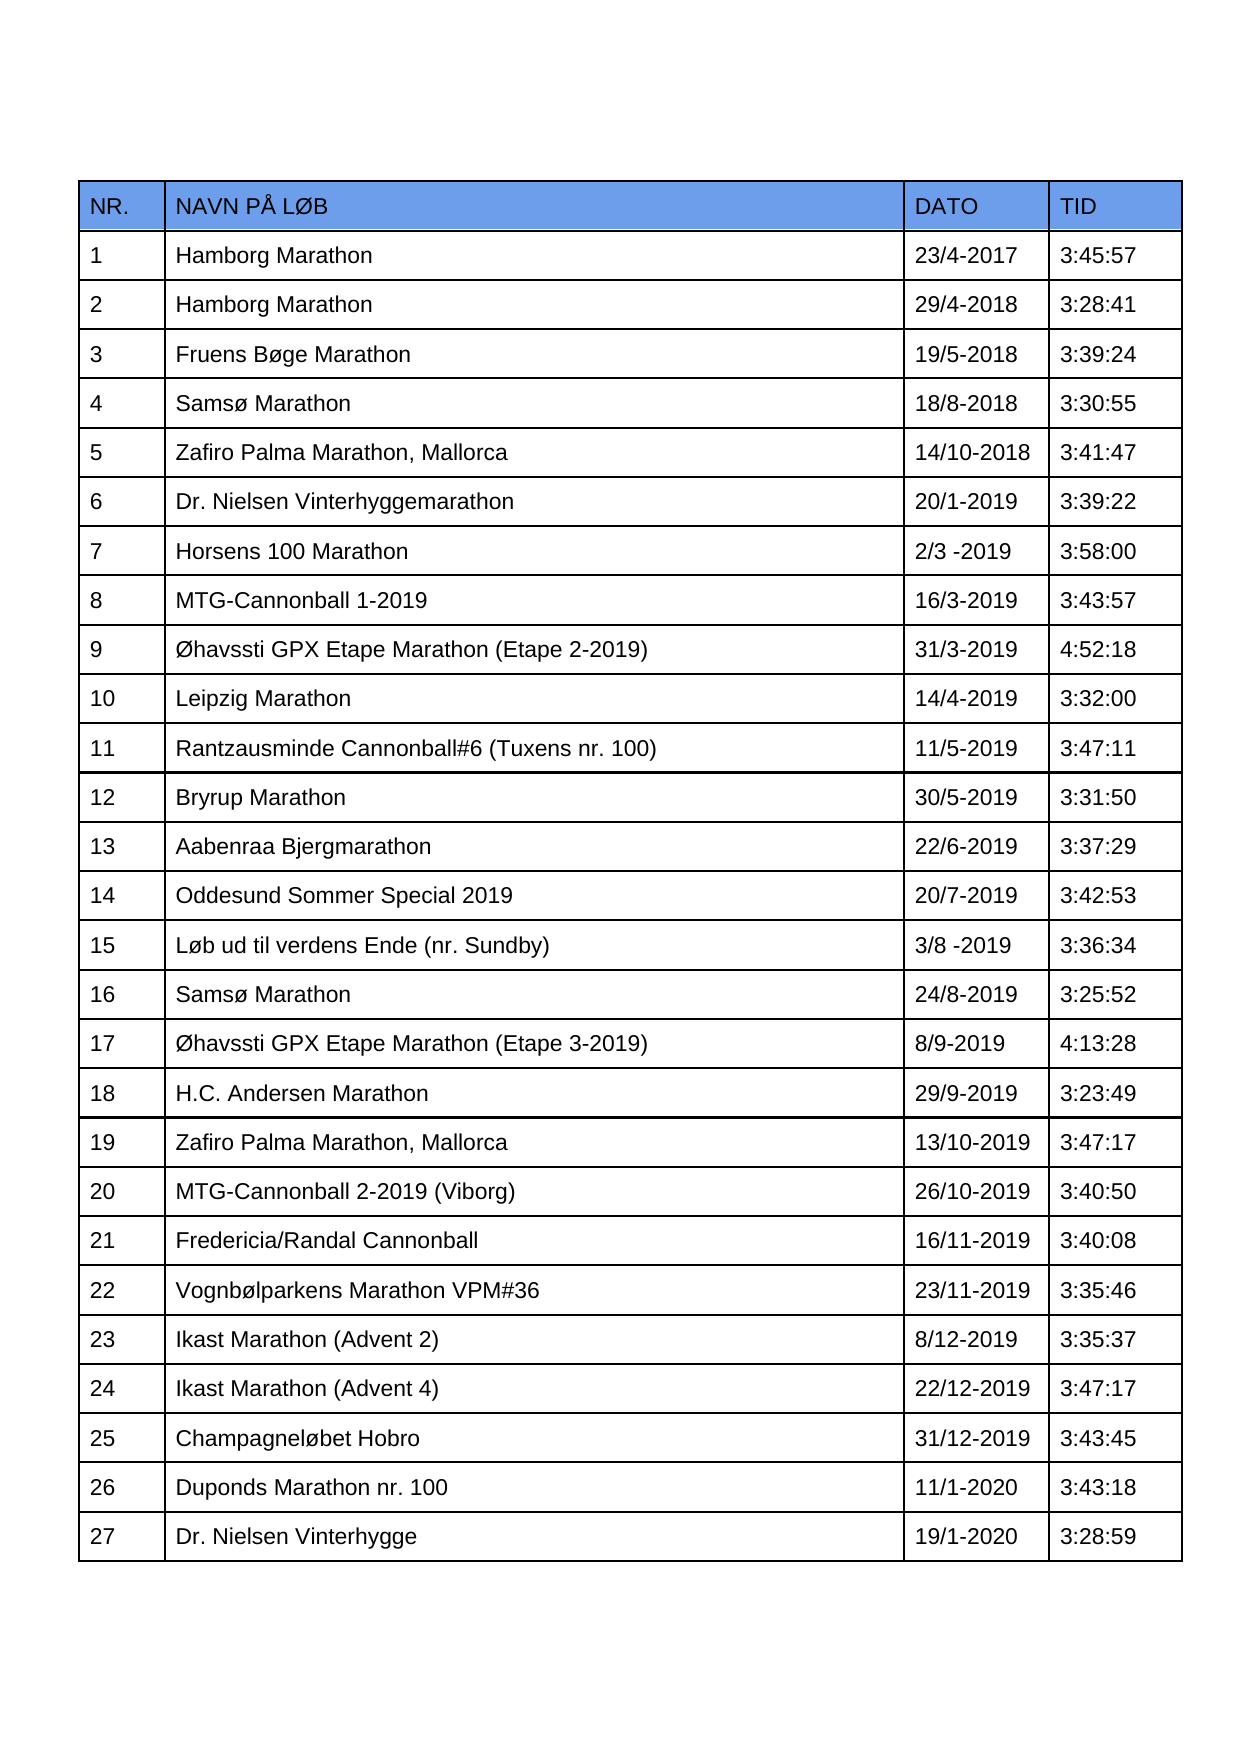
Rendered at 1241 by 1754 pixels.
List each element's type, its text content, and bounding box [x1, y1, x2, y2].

table_cell 3 [80, 330, 164, 377]
table_cell Ikast Marathon (Advent 4) [166, 1365, 903, 1412]
table_cell Horsens 100 Marathon [166, 527, 903, 574]
table_cell Samsø Marathon [166, 971, 903, 1018]
table_cell 23/11-2019 [905, 1266, 1048, 1313]
table_cell 30/5-2019 [905, 774, 1048, 821]
table_cell 24/8-2019 [905, 971, 1048, 1018]
table_cell 21 [80, 1217, 164, 1264]
table_header NAVN PÅ LØB [166, 182, 903, 229]
table_header DATO [905, 182, 1048, 229]
table_cell Fredericia/Randal Cannonball [166, 1217, 903, 1264]
table_cell H.C. Andersen Marathon [166, 1069, 903, 1116]
table_cell 3:47:17 [1050, 1365, 1181, 1412]
table_cell 3:42:53 [1050, 872, 1181, 919]
table_cell 12 [80, 774, 164, 821]
table_cell 2/3 -2019 [905, 527, 1048, 574]
table_cell Dr. Nielsen Vinterhyggemarathon [166, 478, 903, 525]
table_cell Løb ud til verdens Ende (nr. Sundby) [166, 921, 903, 968]
table_cell 5 [80, 429, 164, 476]
table_cell 14 [80, 872, 164, 919]
table_cell Rantzausminde Cannonball#6 (Tuxens nr. 100) [166, 724, 903, 771]
table_cell Hamborg Marathon [166, 232, 903, 279]
table_cell 15 [80, 921, 164, 968]
table_cell 3:28:41 [1050, 281, 1181, 328]
table_cell 11/1-2020 [905, 1463, 1048, 1511]
table_cell 3:30:55 [1050, 379, 1181, 427]
table_cell 29/9-2019 [905, 1069, 1048, 1116]
table_cell 4:13:28 [1050, 1020, 1181, 1067]
table_cell 10 [80, 675, 164, 722]
table_cell 22/6-2019 [905, 823, 1048, 870]
table_cell 23 [80, 1316, 164, 1363]
table_cell Ikast Marathon (Advent 2) [166, 1316, 903, 1363]
table_cell 3:35:37 [1050, 1316, 1181, 1363]
table_cell 29/4-2018 [905, 281, 1048, 328]
table_cell 20 [80, 1168, 164, 1215]
table_cell Øhavssti GPX Etape Marathon (Etape 2-2019) [166, 626, 903, 673]
table_cell 24 [80, 1365, 164, 1412]
table_cell 14/10-2018 [905, 429, 1048, 476]
table_cell 3:28:59 [1050, 1513, 1181, 1560]
table_cell 3:41:47 [1050, 429, 1181, 476]
table_header TID [1050, 182, 1181, 229]
table_cell 3:47:11 [1050, 724, 1181, 771]
table_cell MTG-Cannonball 1-2019 [166, 576, 903, 624]
table_header NR. [80, 182, 164, 229]
table_cell Bryrup Marathon [166, 774, 903, 821]
table_cell 16/3-2019 [905, 576, 1048, 624]
table_cell Champagneløbet Hobro [166, 1414, 903, 1461]
table_cell Duponds Marathon nr. 100 [166, 1463, 903, 1511]
table_cell 20/1-2019 [905, 478, 1048, 525]
table_cell 9 [80, 626, 164, 673]
table_cell 3:47:17 [1050, 1119, 1181, 1166]
table_cell 16 [80, 971, 164, 1018]
table_cell 31/3-2019 [905, 626, 1048, 673]
table_cell 26/10-2019 [905, 1168, 1048, 1215]
table_cell 3:40:08 [1050, 1217, 1181, 1264]
table_cell 3:23:49 [1050, 1069, 1181, 1116]
table_cell Zafiro Palma Marathon, Mallorca [166, 429, 903, 476]
table_cell 3:39:22 [1050, 478, 1181, 525]
table_cell 3:43:57 [1050, 576, 1181, 624]
table_cell 22/12-2019 [905, 1365, 1048, 1412]
table_cell 17 [80, 1020, 164, 1067]
table_cell 19 [80, 1119, 164, 1166]
table_cell Zafiro Palma Marathon, Mallorca [166, 1119, 903, 1166]
table_cell 3:25:52 [1050, 971, 1181, 1018]
table_cell 3:32:00 [1050, 675, 1181, 722]
table_cell 14/4-2019 [905, 675, 1048, 722]
table_cell 8/12-2019 [905, 1316, 1048, 1363]
table_cell 3:43:45 [1050, 1414, 1181, 1461]
table_cell 11 [80, 724, 164, 771]
table_cell 2 [80, 281, 164, 328]
table_cell 3:58:00 [1050, 527, 1181, 574]
table_cell 23/4-2017 [905, 232, 1048, 279]
table_cell 22 [80, 1266, 164, 1313]
table_cell 8 [80, 576, 164, 624]
table_cell 4:52:18 [1050, 626, 1181, 673]
table_cell 3:36:34 [1050, 921, 1181, 968]
table_cell Aabenraa Bjergmarathon [166, 823, 903, 870]
table_cell 3/8 -2019 [905, 921, 1048, 968]
table_cell 7 [80, 527, 164, 574]
table_cell 13 [80, 823, 164, 870]
table_cell 19/1-2020 [905, 1513, 1048, 1560]
table_cell 1 [80, 232, 164, 279]
table_cell 3:37:29 [1050, 823, 1181, 870]
table_cell 18/8-2018 [905, 379, 1048, 427]
table_cell 26 [80, 1463, 164, 1511]
table_cell 27 [80, 1513, 164, 1560]
table_cell Samsø Marathon [166, 379, 903, 427]
table_cell Hamborg Marathon [166, 281, 903, 328]
table_cell 13/10-2019 [905, 1119, 1048, 1166]
table_cell 3:43:18 [1050, 1463, 1181, 1511]
table_cell 3:39:24 [1050, 330, 1181, 377]
table_cell 20/7-2019 [905, 872, 1048, 919]
table_cell 25 [80, 1414, 164, 1461]
table_cell 6 [80, 478, 164, 525]
table_cell 4 [80, 379, 164, 427]
table_cell Vognbølparkens Marathon VPM#36 [166, 1266, 903, 1313]
table_cell 16/11-2019 [905, 1217, 1048, 1264]
table_cell Oddesund Sommer Special 2019 [166, 872, 903, 919]
table_cell 3:45:57 [1050, 232, 1181, 279]
table_cell Øhavssti GPX Etape Marathon (Etape 3-2019) [166, 1020, 903, 1067]
table_cell 18 [80, 1069, 164, 1116]
table_cell Dr. Nielsen Vinterhygge [166, 1513, 903, 1560]
table_cell 3:35:46 [1050, 1266, 1181, 1313]
table_cell 31/12-2019 [905, 1414, 1048, 1461]
table_cell 3:40:50 [1050, 1168, 1181, 1215]
table_cell Fruens Bøge Marathon [166, 330, 903, 377]
table_cell MTG-Cannonball 2-2019 (Viborg) [166, 1168, 903, 1215]
table_cell 19/5-2018 [905, 330, 1048, 377]
table_cell 3:31:50 [1050, 774, 1181, 821]
table_cell Leipzig Marathon [166, 675, 903, 722]
table_cell 8/9-2019 [905, 1020, 1048, 1067]
table_cell 11/5-2019 [905, 724, 1048, 771]
